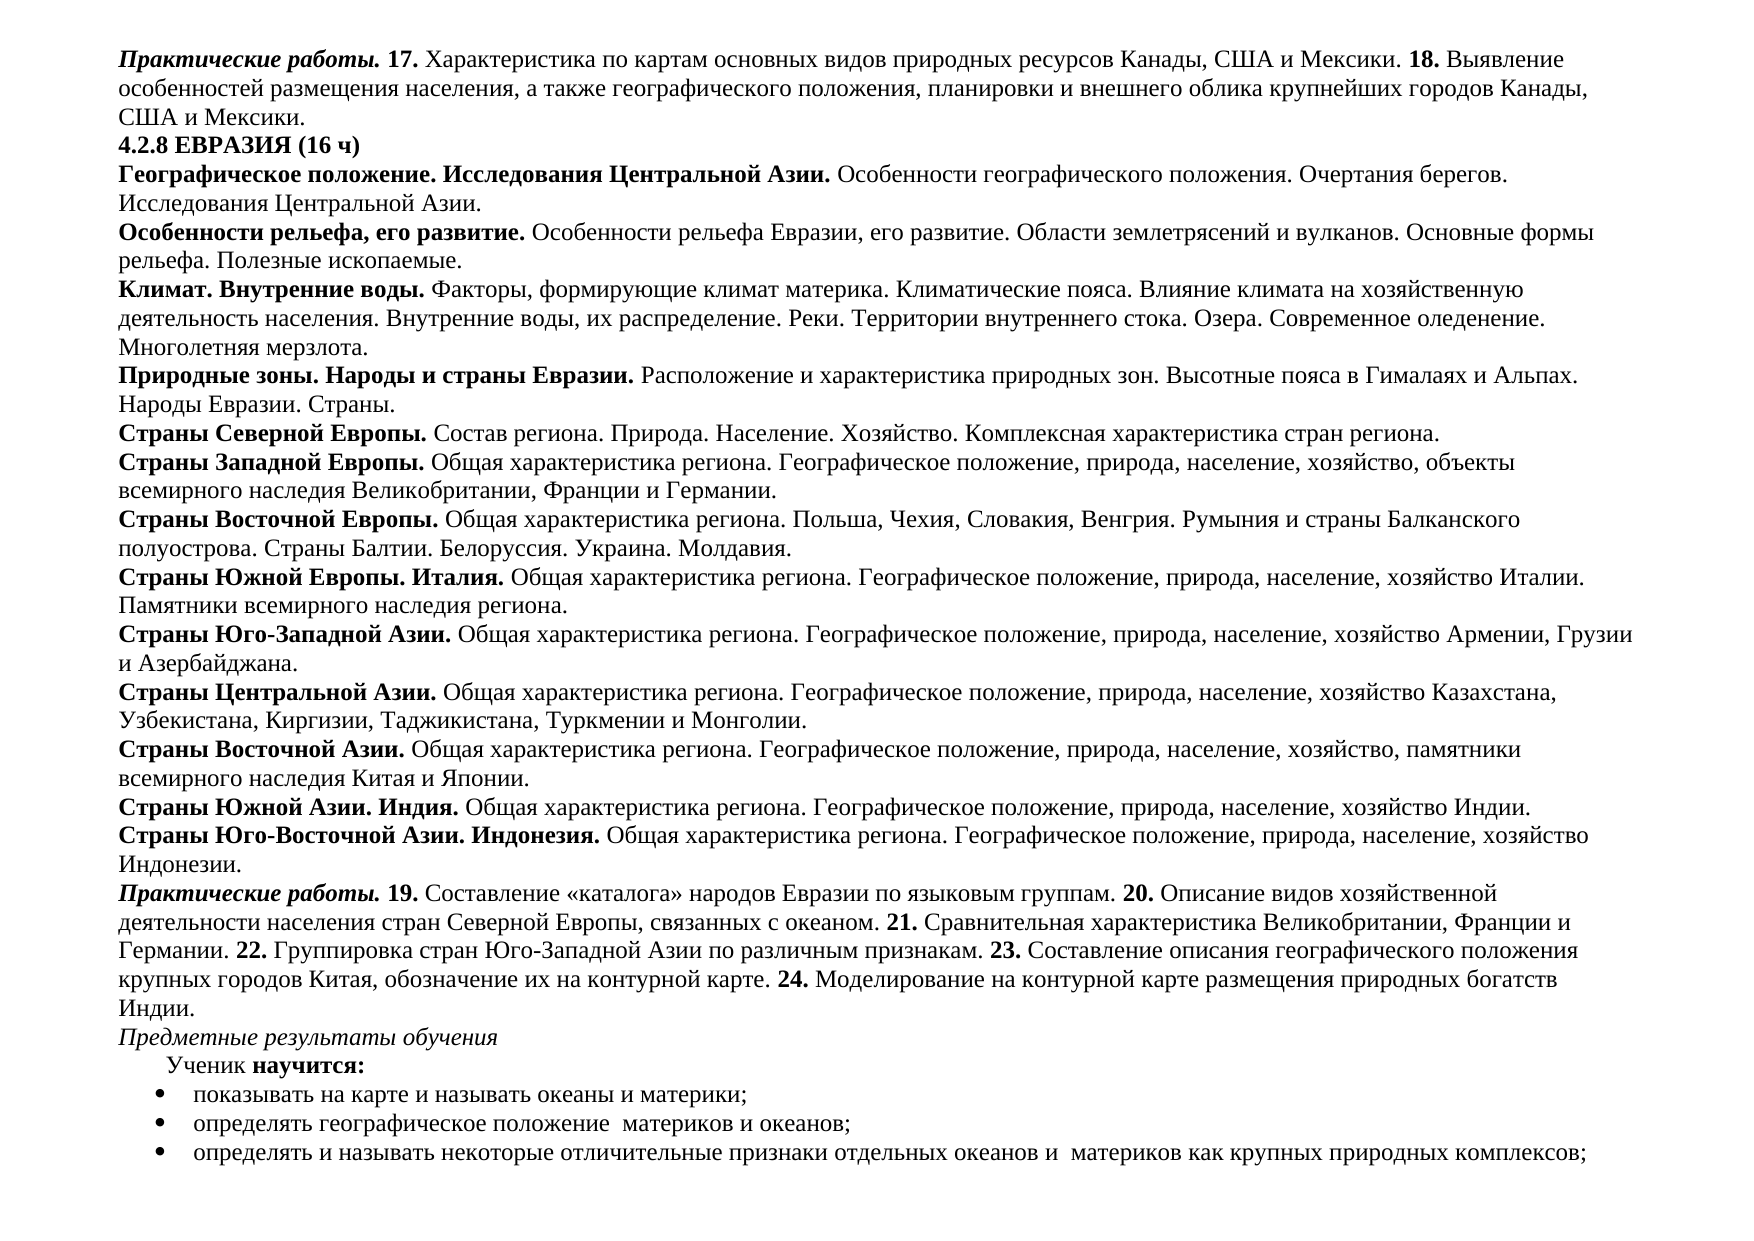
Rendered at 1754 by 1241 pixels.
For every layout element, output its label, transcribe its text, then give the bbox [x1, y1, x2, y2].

text Особенности рельефа, его развитие. Особенности рельефа Евразии, его развитие. Области землетрясений и вулканов. Основные формы рельефа. Полезные ископаемые. [118, 217, 1636, 274]
text Ученик научится: [118, 1051, 1636, 1079]
text Практические работы. 17. Характеристика по картам основных видов природных ресурсов Канады, США и Мексики. 18. Выявление особенностей размещения населения, а также географического положения, планировки и внешнего облика крупнейших городов Канады, США и Мексики. [118, 44, 1636, 131]
list определять географическое положение материков и океанов; [156, 1108, 1636, 1137]
text Страны Восточной Азии. Общая характеристика региона. Географическое положение, природа, население, хозяйство, памятники всемирного наследия Китая и Японии. [118, 734, 1636, 792]
text Географическое положение. Исследования Центральной Азии. Особенности географического положения. Очертания берегов. Исследования Центральной Азии. [118, 159, 1636, 217]
text Страны Южной Азии. Индия. Общая характеристика региона. Географическое положение, природа, население, хозяйство Индии. [118, 792, 1636, 821]
text Страны Центральной Азии. Общая характеристика региона. Географическое положение, природа, население, хозяйство Казахстана, Узбекистана, Киргизии, Таджикистана, Туркмении и Монголии. [118, 677, 1636, 734]
text Страны Западной Европы. Общая характеристика региона. Географическое положение, природа, население, хозяйство, объекты всемирного наследия Великобритании, Франции и Германии. [118, 447, 1636, 504]
text Страны Юго-Западной Азии. Общая характеристика региона. Географическое положение, природа, население, хозяйство Армении, Грузии и Азербайджана. [118, 619, 1636, 677]
text Страны Южной Европы. Италия. Общая характеристика региона. Географическое положение, природа, население, хозяйство Италии. Памятники всемирного наследия региона. [118, 562, 1636, 619]
list определять и называть некоторые отличительные признаки отдельных океанов и материков как крупных природных комплексов; [156, 1137, 1636, 1166]
list показывать на карте и называть океаны и материки; [156, 1079, 1636, 1108]
text 4.2.8 ЕВРАЗИЯ (16 ч) [118, 131, 1636, 159]
text Природные зоны. Народы и страны Евразии. Расположение и характеристика природных зон. Высотные пояса в Гималаях и Альпах. Народы Евразии. Страны. [118, 361, 1636, 418]
text Страны Юго-Восточной Азии. Индонезия. Общая характеристика региона. Географическое положение, природа, население, хозяйство Индонезии. [118, 821, 1636, 878]
text Климат. Внутренние воды. Факторы, формирующие климат материка. Климатические пояса. Влияние климата на хозяйственную деятельность населения. Внутренние воды, их распределение. Реки. Территории внутреннего стока. Озера. Современное оледенение. Многолетняя мерзлота. [118, 274, 1636, 361]
text Практические работы. 19. Составление «каталога» народов Евразии по языковым группам. 20. Описание видов хозяйственной деятельности населения стран Северной Европы, связанных с океаном. 21. Сравнительная характеристика Великобритании, Франции и Германии. 22. Группировка стран Юго-Западной Азии по различным признакам. 23. Составление описания географического положения крупных городов Китая, обозначение их на контурной карте. 24. Моделирование на контурной карте размещения природных богатств Индии. [118, 878, 1636, 1022]
text Страны Северной Европы. Состав региона. Природа. Население. Хозяйство. Комплексная характеристика стран региона. [118, 418, 1636, 447]
text Страны Восточной Европы. Общая характеристика региона. Польша, Чехия, Словакия, Венгрия. Румыния и страны Балканского полуострова. Страны Балтии. Белоруссия. Украина. Молдавия. [118, 504, 1636, 562]
text Предметные результаты обучения [118, 1022, 1636, 1051]
